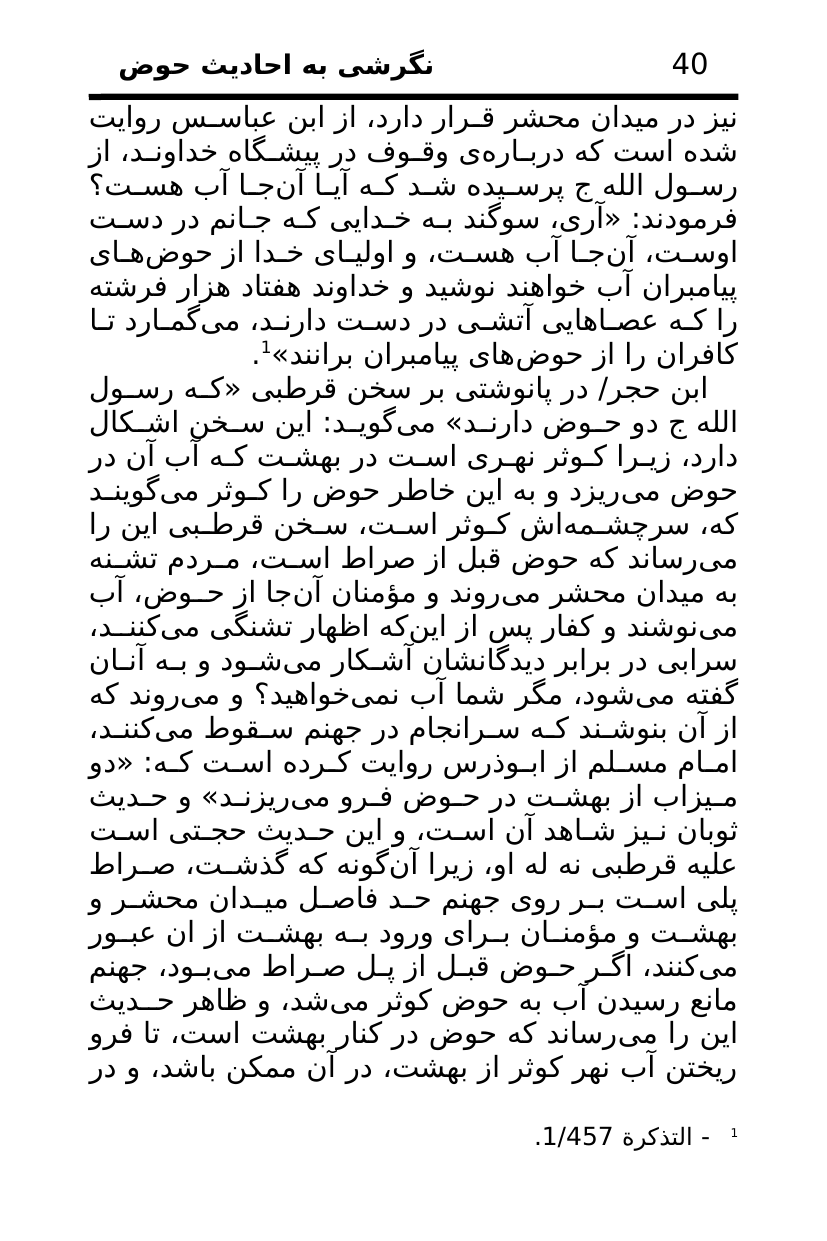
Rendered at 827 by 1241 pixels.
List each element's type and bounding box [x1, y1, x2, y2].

text [89, 372, 738, 1085]
text [89, 100, 738, 372]
